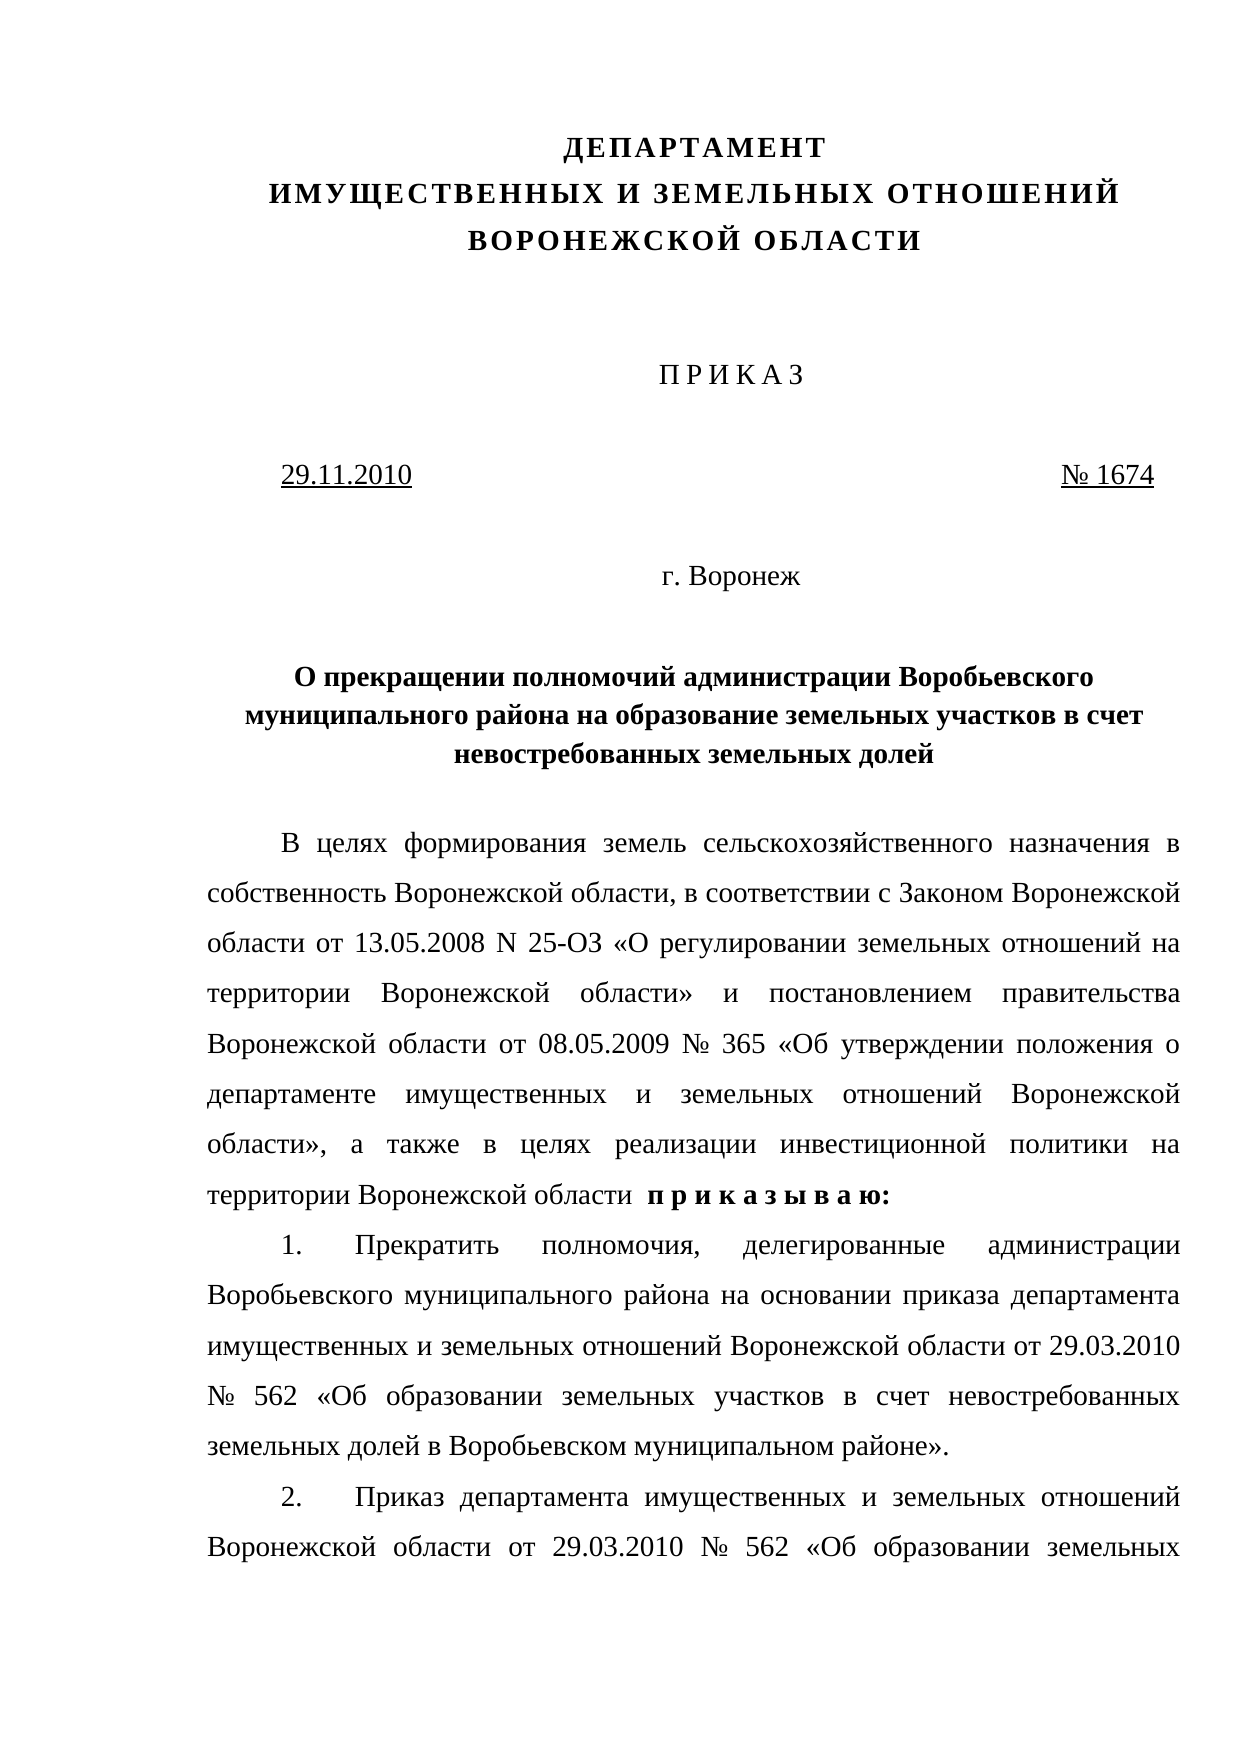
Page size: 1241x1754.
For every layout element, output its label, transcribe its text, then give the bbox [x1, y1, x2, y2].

subtitle ДЕПАРТАМЕНТ [207, 131, 1181, 164]
list Прекратить полномочия, делегированные администрации Воробьевского муниципального района на основании приказа департамента имущественных и земельных отношений Воронежской области от 29.03.2010 № 562 «Об образовании земельных участков в счет невостребованных земельных долей в Воробьевском муниципальном районе». [207, 1227, 1181, 1462]
text ПРИКАЗ [207, 357, 1181, 390]
text В целях формирования земель сельскохозяйственного назначения в собственность Воронежской области, в соответствии с Законом Воронежской области от 13.05.2008 N 25-ОЗ «О регулировании земельных отношений на территории Воронежской области» и постановлением правительства Воронежской области от 08.05.2009 № 365 «Об утверждении положения о департаменте имущественных и земельных отношений Воронежской области», а также в целях реализации инвестиционной политики на территории Воронежской области п р и к а з ы в а ю: [207, 825, 1181, 1210]
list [207, 1479, 1181, 1563]
text г. Воронеж [207, 558, 1181, 592]
subtitle ИМУЩЕСТВЕННЫХ И ЗЕМЕЛЬНЫХ ОТНОШЕНИЙ [207, 177, 1181, 210]
subtitle ВОРОНЕЖСКОЙ ОБЛАСТИ [207, 223, 1181, 256]
text О прекращении полномочий администрации Воробьевского муниципального района на образование земельных участков в счет невостребованных земельных долей [207, 659, 1181, 769]
text 29.11.2010 № 1674 [207, 457, 1181, 491]
